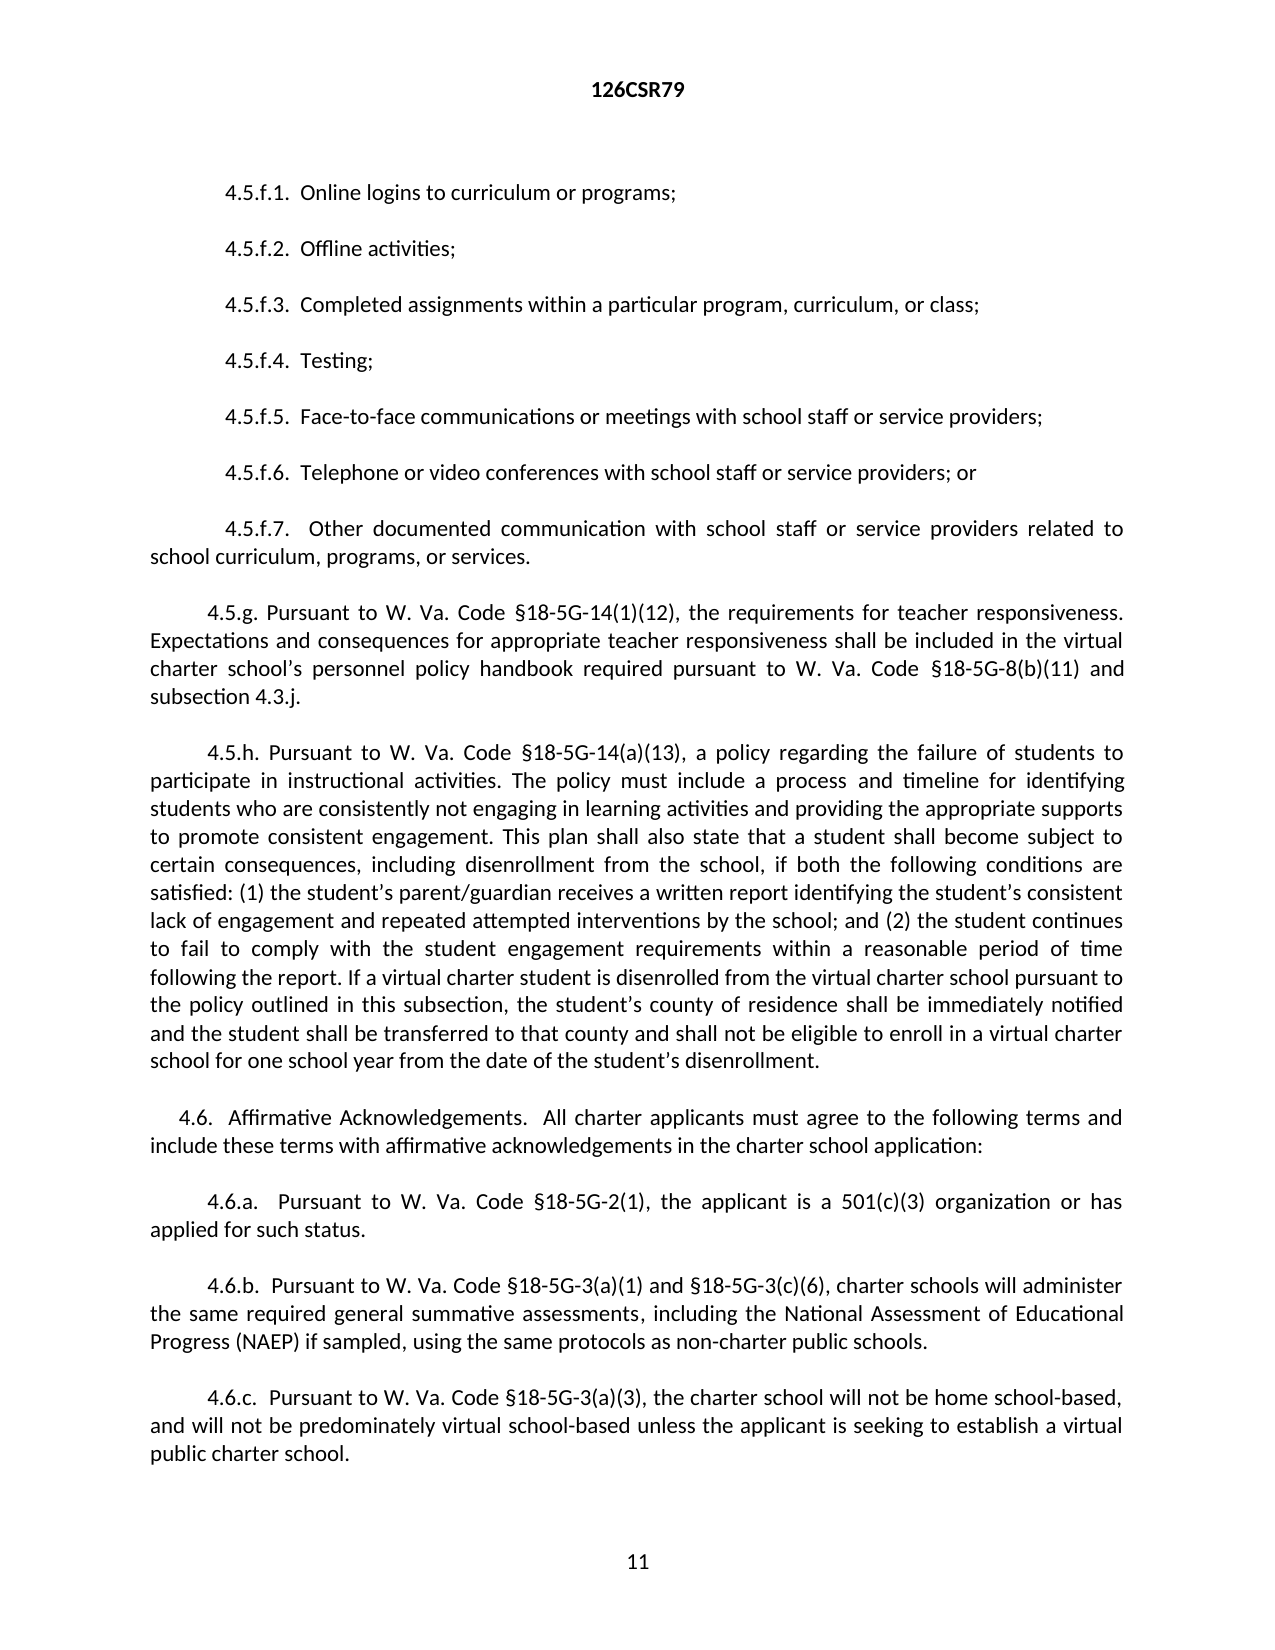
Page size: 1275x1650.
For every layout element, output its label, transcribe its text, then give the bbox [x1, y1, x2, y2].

text 4.5.f.7. Other documented communication with school staff or service providers related to school curriculum, programs, or services. [150, 514, 1125, 570]
text 4.5.g. Pursuant to W. Va. Code §18-5G-14(1)(12), the requirements for teacher responsiveness. Expectations and consequences for appropriate teacher responsiveness shall be included in the virtual charter school’s personnel policy handbook required pursuant to W. Va. Code §18-5G-8(b)(11) and subsection 4.3.j. [150, 598, 1125, 710]
text 4.5.f.1. Online logins to curriculum or programs; [150, 178, 1125, 206]
text 4.5.f.6. Telephone or video conferences with school staff or service providers; or [150, 458, 1125, 486]
text 4.6. Affirmative Acknowledgements. All charter applicants must agree to the following terms and include these terms with affirmative acknowledgements in the charter school application: [150, 1103, 1125, 1159]
text 4.5.h. Pursuant to W. Va. Code §18-5G-14(a)(13), a policy regarding the failure of students to participate in instructional activities. The policy must include a process and timeline for identifying students who are consistently not engaging in learning activities and providing the appropriate supports to promote consistent engagement. This plan shall also state that a student shall become subject to certain consequences, including disenrollment from the school, if both the following conditions are satisfied: (1) the student’s parent/guardian receives a written report identifying the student’s consistent lack of engagement and repeated attempted interventions by the school; and (2) the student continues to fail to comply with the student engagement requirements within a reasonable period of time following the report. If a virtual charter student is disenrolled from the virtual charter school pursuant to the policy outlined in this subsection, the student’s county of residence shall be immediately notified and the student shall be transferred to that county and shall not be eligible to enroll in a virtual charter school for one school year from the date of the student’s disenrollment. [150, 738, 1125, 1075]
text 4.6.a. Pursuant to W. Va. Code §18-5G-2(1), the applicant is a 501(c)(3) organization or has applied for such status. [150, 1187, 1125, 1243]
text 4.5.f.2. Offline activities; [150, 234, 1125, 262]
text 4.6.c. Pursuant to W. Va. Code §18-5G-3(a)(3), the charter school will not be home school-based, and will not be predominately virtual school-based unless the applicant is seeking to establish a virtual public charter school. [150, 1383, 1125, 1467]
text 4.6.b. Pursuant to W. Va. Code §18-5G-3(a)(1) and §18-5G-3(c)(6), charter schools will administer the same required general summative assessments, including the National Assessment of Educational Progress (NAEP) if sampled, using the same protocols as non-charter public schools. [150, 1271, 1125, 1355]
text 4.5.f.5. Face-to-face communications or meetings with school staff or service providers; [150, 402, 1125, 430]
text 4.5.f.3. Completed assignments within a particular program, curriculum, or class; [150, 290, 1125, 318]
text 4.5.f.4. Testing; [150, 346, 1125, 374]
